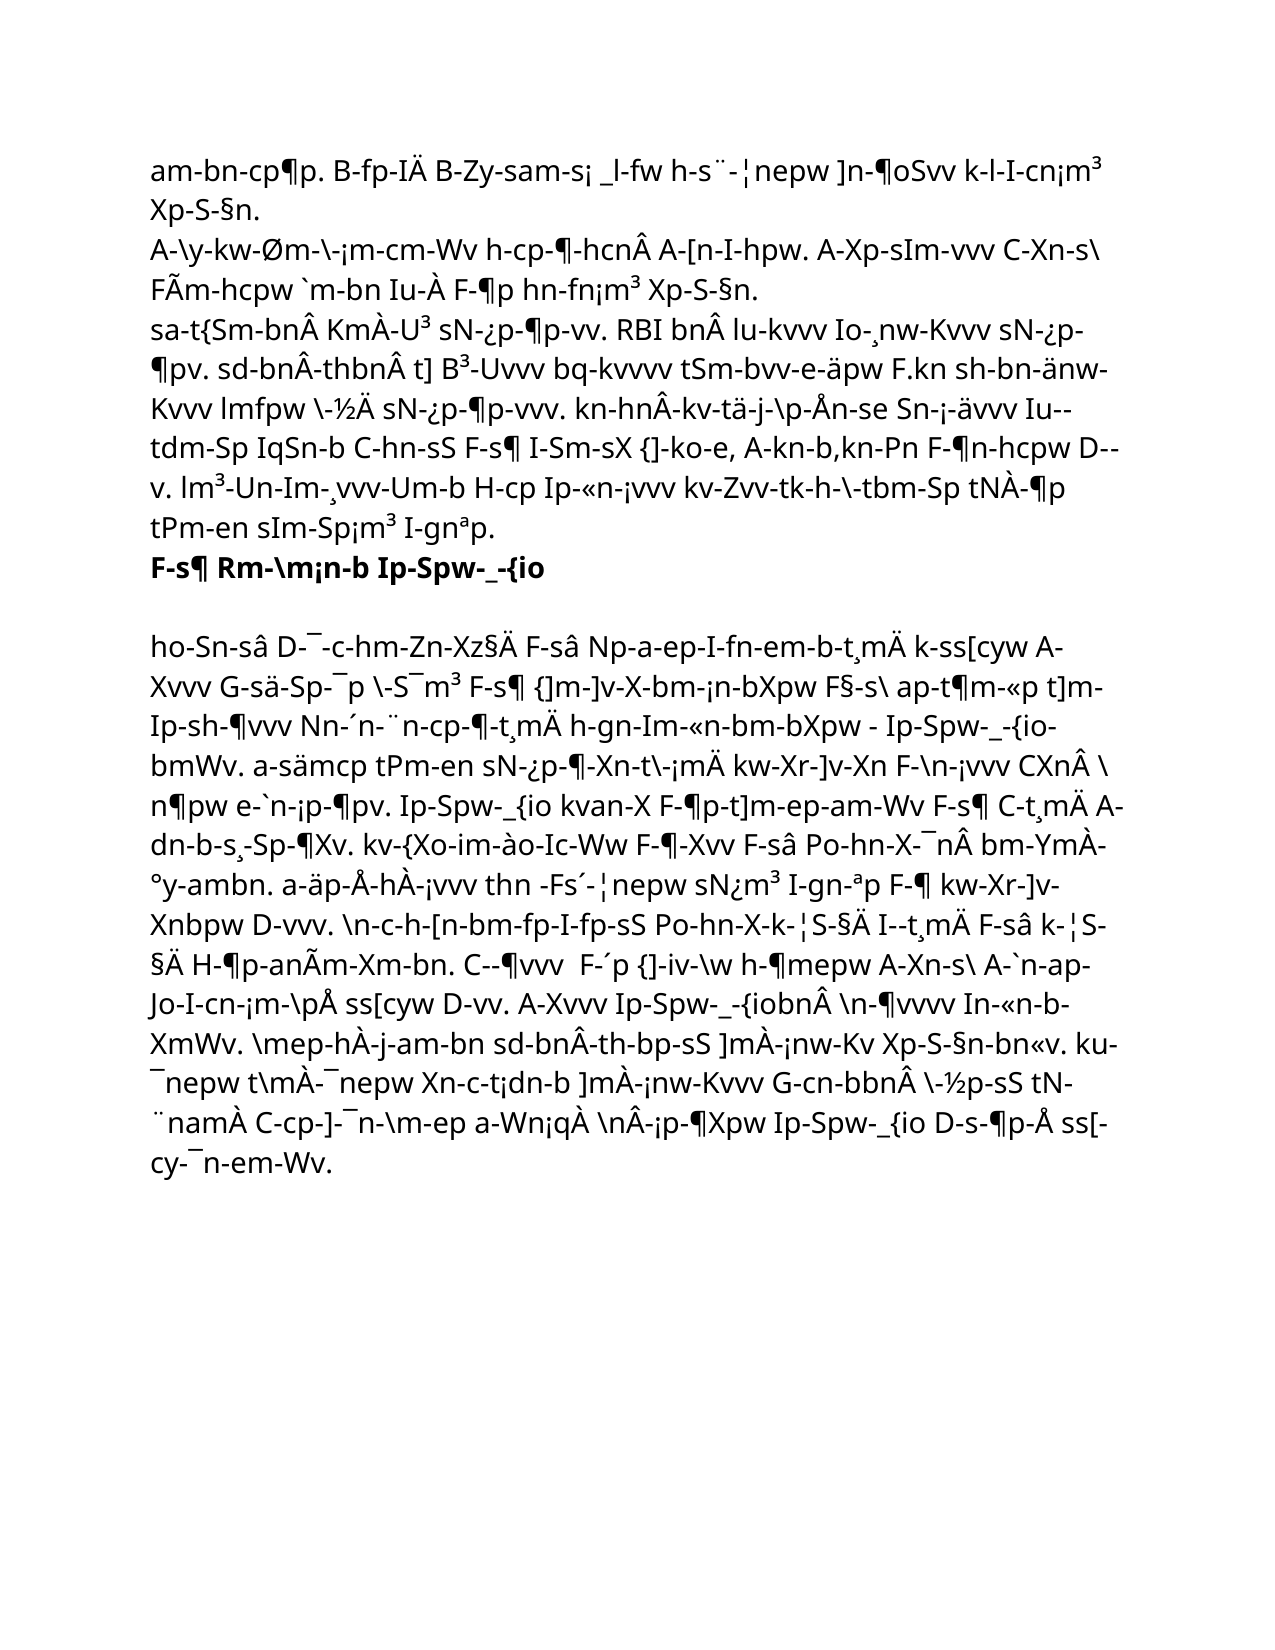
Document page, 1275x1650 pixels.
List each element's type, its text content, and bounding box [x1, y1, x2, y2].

text F-s¶ Rm-\m¡n-b Ip-Spw-_-{io [150, 547, 1125, 587]
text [150, 150, 1125, 229]
text A-\y-kw-Øm-\-¡m-cm-Wv h-cp-¶-hcnÂ A-[n-I-hpw. A-Xp-sIm-­vvv C-Xn-s\ FÃm-hcpw `m-bn Iu-­À F-¶p hn-fn¡m³ Xp-S-§n. [150, 229, 1125, 309]
text ho-Sn-sâ D-¯-c-hm-Zn-Xz§Ä F-sâ Np-a-ep-I-fn-em-b-t¸mÄ k-ss[cyw A-Xvvv G-sä-Sp-¯p \-S¯m³ F-s¶ {]m-]v-X-bm-¡n-bXpw F§-s\ ap-t¶m-«p t]m-Ip-sh-¶vvv Nn-´n-¨n-cp-¶-t¸mÄ h-gn-Im-«n-bm-bXpw - Ip-Spw-_-{io-bmWv. a-sämcp tPm-en sN-¿p-¶-Xn-t\-¡mÄ kw-Xr-]v-Xn F-\n-¡vvv CXnÂ \n¶pw e-`n-¡p-¶p­v. Ip-Spw-_{io kvan-X F-¶p-t]m-ep-am-Wv F-s¶ C-t¸mÄ A-dn-b-s¸-Sp-¶Xv. kv-{Xo-im-ào-Ic-Ww F-¶-Xvv F-sâ Po-hn-X-¯nÂ bm-YmÀ-°y-ambn. a-äp-Å-hÀ-¡vvv th­n -Fs´-¦nepw sN¿m³ I-gn-ªp F-¶ kw-Xr-]v-Xnbpw D-­vvv. \n-c-h-[n-bm-fp-I-fp-sS Po-hn-X-k-¦S-§Ä I-­-t¸mÄ F-sâ k-¦S-§Ä H-¶p-anÃm-Xm-bn. C--¶vvv F-´p {]-iv-\w h-¶mepw A-Xn-s\ A-`n-ap-Jo-I-cn-¡m-\pÅ ss[cyw D-­vv. A-Xvvv Ip-Spw-_-{iobnÂ \n-¶vvvv In-«n-b-XmWv. \mep-hÀ-j-am-bn sd-bnÂ-th-bp-sS ]mÀ-¡nw-Kv Xp-S-§n-bn«v. ku-¯nepw t\mÀ-¯nepw Xn-c-t¡dn-b ]mÀ-¡nw-Kvvv G-cn-bbnÂ \-½p-sS tN-¨namÀ C-cp-]-¯n-\m-ep a-Wn¡qÀ \nÂ-¡p-¶Xpw Ip-Spw-_{io D-s­-¶p-Å ss[-cy-¯n-em-Wv. [150, 626, 1125, 1182]
text sa-t{Sm-bnÂ KmÀ-U³ sN-¿p-¶p-­vv. RBI bnÂ lu-kvvv Io-¸nw-Kvvv sN-¿p-¶p­v. sd-bnÂ-thbnÂ t] B³-Uvvv bq-kvvvv tSm-bvv-e-äpw F.kn sh-bn-änw-Kvvv lmfpw \-½Ä sN-¿p-¶p-­vvv. kn-hnÂ-kv-tä-j-\p-Ån-se Sn-¡-ävvv Iu-­-tdm-Sp IqSn-b C-hn-sS F-s¶ I-Sm-sX {]-ko-e, A-kn-b,kn-Pn F-¶n-hcpw D-­v. lm³-Un-Im-¸vvv-Um-b H-cp Ip-«n-¡vvv kv-Zvv-tk-h-\-tbm-Sp tNÀ-¶p tPm-en sIm-Sp¡m³ I-gnªp. [150, 309, 1125, 547]
